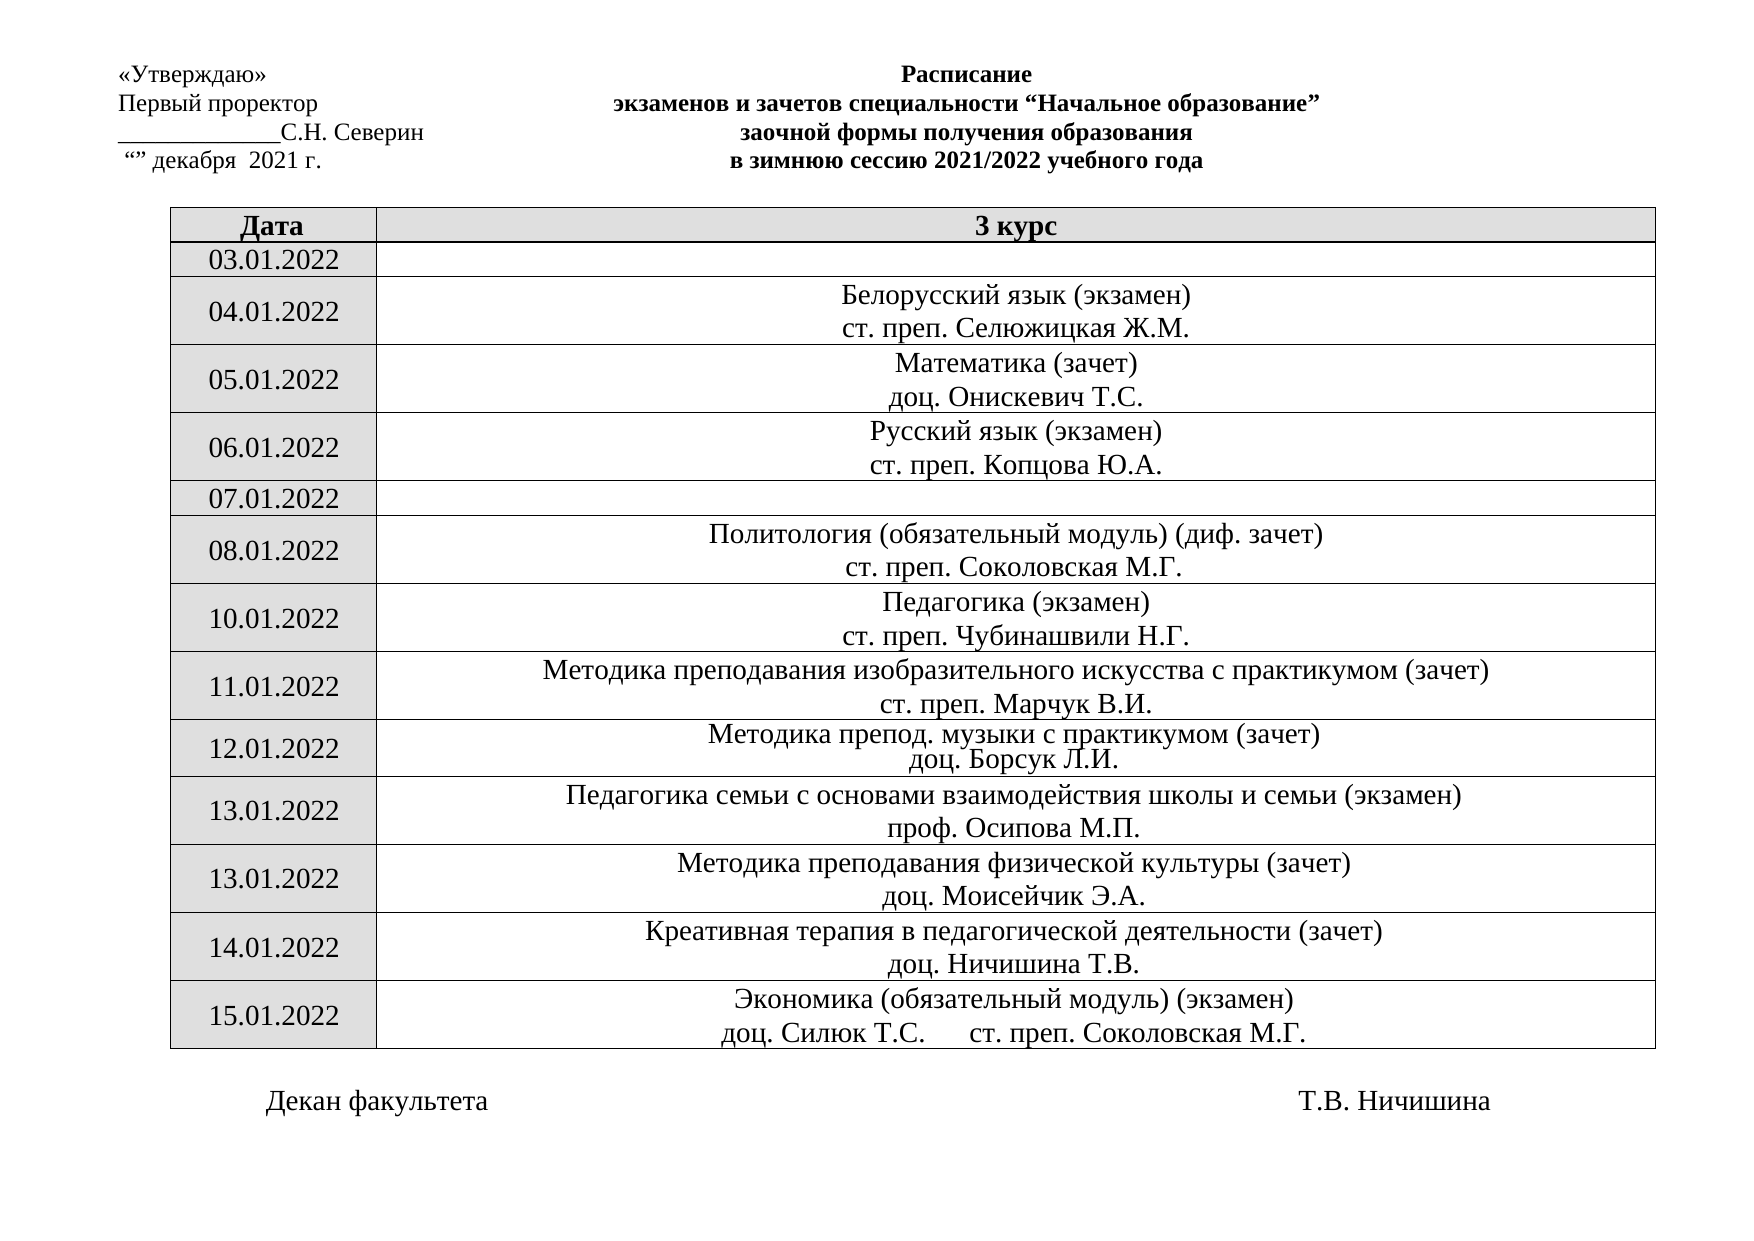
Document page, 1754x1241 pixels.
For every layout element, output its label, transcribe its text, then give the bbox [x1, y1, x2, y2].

table_cell Методика препод. музыки с практикумом (зачет) доц. Борсук Л.И. [377, 720, 1655, 776]
table_cell [377, 243, 1655, 276]
table_cell Политология (обязательный модуль) (диф. зачет) ст. преп. Соколовская М.Г. [377, 516, 1655, 583]
table_cell 13.01.2022 [171, 845, 376, 912]
table_header Дата [171, 208, 376, 241]
table_cell Креативная терапия в педагогической деятельности (зачет) доц. Ничишина Т.В. [377, 913, 1655, 980]
table_header Расписание [518, 59, 1415, 88]
table_cell 05.01.2022 [171, 345, 376, 412]
table_cell 13.01.2022 [171, 777, 376, 844]
table_cell Педагогика (экзамен) ст. преп. Чубинашвили Н.Г. [377, 584, 1655, 651]
table_cell 03.01.2022 [171, 243, 376, 276]
table_cell [377, 481, 1655, 515]
table_cell 10.01.2022 [171, 584, 376, 651]
table_cell Русский язык (экзамен) ст. преп. Копцова Ю.А. [377, 413, 1655, 480]
table_cell 04.01.2022 [171, 277, 376, 344]
table_cell 08.01.2022 [171, 516, 376, 583]
table_cell экзаменов и зачетов специальности “Начальное образование” заочной формы получения образования в зимнюю сессию 2021/2022 учебного года [518, 88, 1415, 174]
table_cell Методика преподавания изобразительного искусства с практикумом (зачет) ст. преп. Марчук В.И. [377, 652, 1655, 719]
table_cell Математика (зачет) доц. Онискевич Т.С. [377, 345, 1655, 412]
table_cell Первый проректор _____________С.Н. Северин “” декабря 2021 г. [111, 88, 517, 174]
table_cell 12.01.2022 [171, 720, 376, 776]
table_cell Белорусский язык (экзамен) ст. преп. Селюжицкая Ж.М. [377, 277, 1655, 344]
table_cell Педагогика семьи с основами взаимодействия школы и семьи (экзамен) проф. Осипова М.П. [377, 777, 1655, 844]
table_cell 07.01.2022 [171, 481, 376, 515]
table_cell 11.01.2022 [171, 652, 376, 719]
text Декан факультета Т.В. Ничишина [192, 1083, 1636, 1116]
table_cell Методика преподавания физической культуры (зачет) доц. Моисейчик Э.А. [377, 845, 1655, 912]
table_cell 15.01.2022 [171, 981, 376, 1048]
table_header 3 курс [377, 208, 1655, 241]
table_header «Утверждаю» [111, 59, 517, 88]
table_cell Экономика (обязательный модуль) (экзамен) доц. Силюк Т.С. ст. преп. Соколовская М.Г. [377, 981, 1655, 1048]
table_cell 14.01.2022 [171, 913, 376, 980]
table_cell 06.01.2022 [171, 413, 376, 480]
